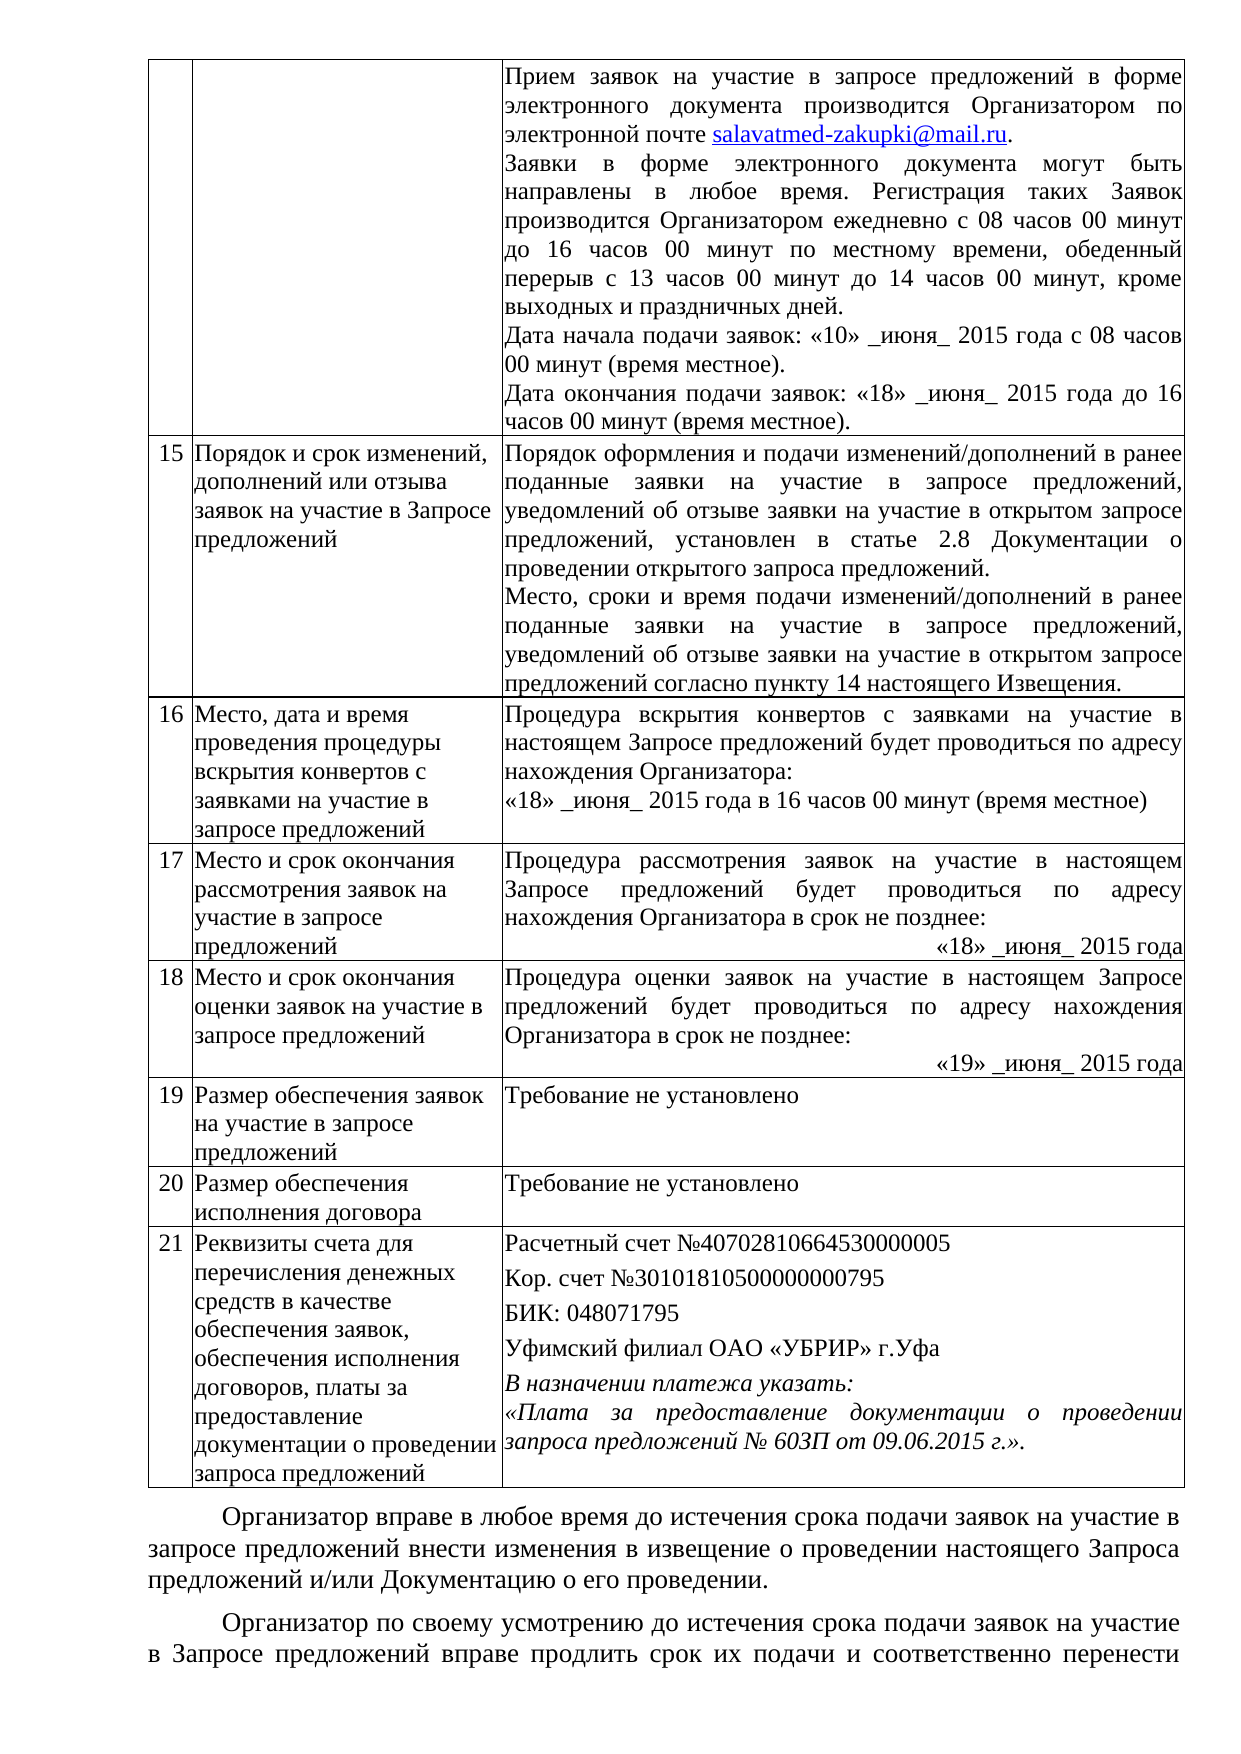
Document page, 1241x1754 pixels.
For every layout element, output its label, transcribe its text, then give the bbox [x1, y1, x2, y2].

table_cell 21 [149, 1227, 192, 1487]
table_cell Место и срок окончания оценки заявок на участие в запросе предложений [193, 961, 502, 1077]
table_cell Порядок оформления и подачи изменений/дополнений в ранее поданные заявки на участие в запросе предложений, уведомлений об отзыве заявки на участие в открытом запросе предложений, установлен в статье 2.8 Документации о проведении открытого запроса предложений. Место, сроки и время подачи изменений/дополнений в ранее поданные заявки на участие в запросе предложений, уведомлений об отзыве заявки на участие в открытом запросе предложений согласно пункту 14 настоящего Извещения. [503, 436, 1184, 696]
table_cell 20 [149, 1167, 192, 1226]
table_cell Реквизиты счета для перечисления денежных средств в качестве обеспечения заявок, обеспечения исполнения договоров, платы за предоставление документации о проведении запроса предложений [193, 1227, 502, 1487]
text Организатор вправе в любое время до истечения срока подачи заявок на участие в запросе предложений внести изменения в извещение о проведении настоящего Запроса предложений и/или Документацию о его проведении. [148, 1501, 1181, 1594]
table_cell Порядок и срок изменений, дополнений или отзыва заявок на участие в Запросе предложений [193, 436, 502, 696]
table_cell Место, дата и время проведения процедуры вскрытия конвертов с заявками на участие в запросе предложений [193, 698, 502, 842]
table_cell Требование не установлено [503, 1167, 1184, 1226]
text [148, 1606, 1181, 1669]
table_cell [193, 60, 502, 435]
table_cell 18 [149, 961, 192, 1077]
table_cell Место и срок окончания рассмотрения заявок на участие в запросе предложений [193, 844, 502, 960]
table_cell Расчетный счет №40702810664530000005 Кор. счет №30101810500000000795 БИК: 048071795 Уфимский филиал ОАО «УБРИР» г.Уфа В назначении платежа указать: «Плата за предоставление документации о проведении запроса предложений № 60ЗП от 09.06.2015 г.». [503, 1227, 1184, 1487]
table_cell Размер обеспечения заявок на участие в запросе предложений [193, 1078, 502, 1166]
table_cell 15 [149, 436, 192, 696]
table_cell Требование не установлено [503, 1078, 1184, 1166]
table_cell 19 [149, 1078, 192, 1166]
table_cell Процедура рассмотрения заявок на участие в настоящем Запросе предложений будет проводиться по адресу нахождения Организатора в срок не позднее: «18» _июня_ 2015 года [503, 844, 1184, 960]
table_cell Процедура вскрытия конвертов с заявками на участие в настоящем Запросе предложений будет проводиться по адресу нахождения Организатора: «18» _июня_ 2015 года в 16 часов 00 минут (время местное) [503, 698, 1184, 842]
table_cell 16 [149, 698, 192, 842]
table_cell Процедура оценки заявок на участие в настоящем Запросе предложений будет проводиться по адресу нахождения Организатора в срок не позднее: «19» _июня_ 2015 года [503, 961, 1184, 1077]
table_cell 17 [149, 844, 192, 960]
table_cell 14 [149, 60, 192, 435]
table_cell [503, 60, 1184, 435]
table_cell Размер обеспечения исполнения договора [193, 1167, 502, 1226]
